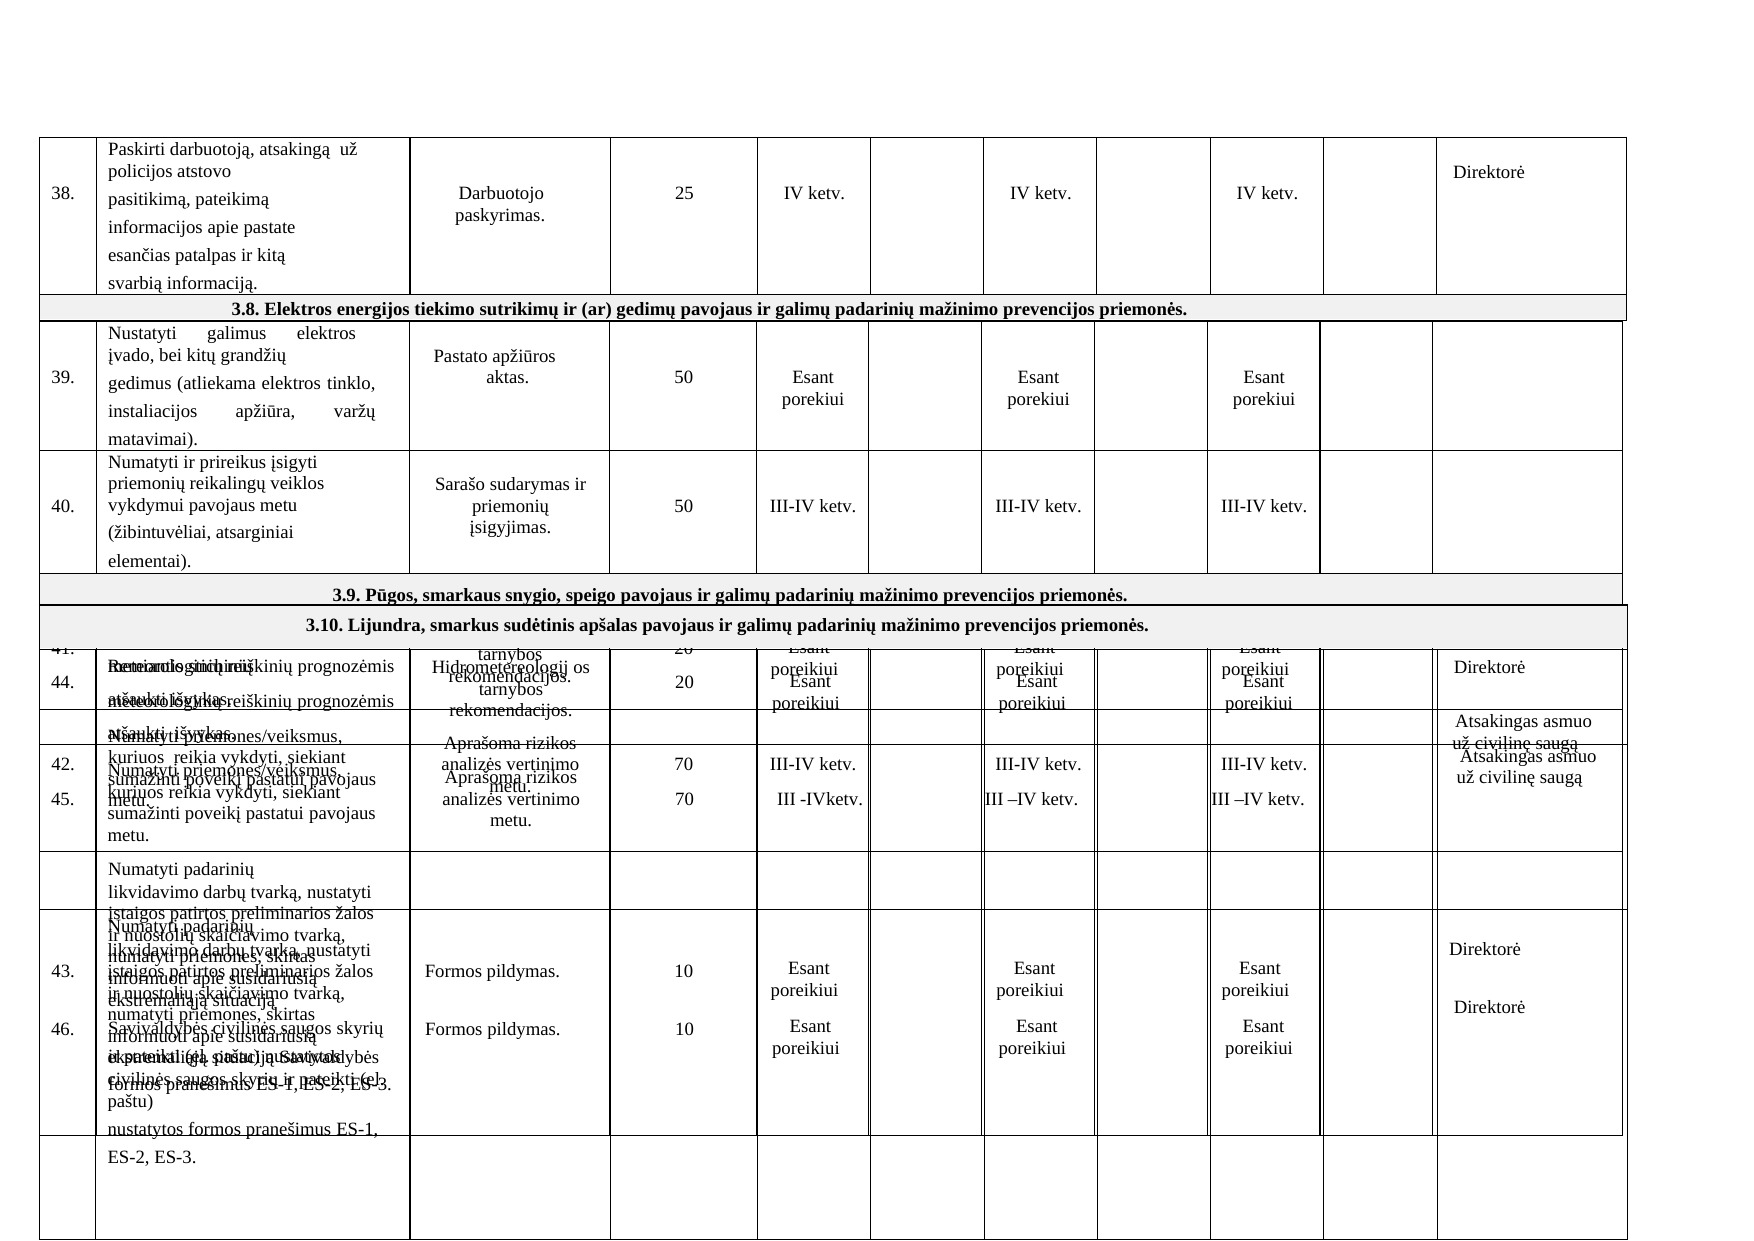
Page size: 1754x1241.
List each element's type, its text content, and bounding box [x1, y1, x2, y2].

table_cell Formos pildymas. [411, 910, 610, 1239]
table_header [1097, 138, 1210, 294]
table_header [869, 322, 981, 449]
table_cell Aprašoma rizikos analizės vertinimo metu. [411, 745, 610, 909]
table_cell 10 [611, 910, 757, 1239]
table_cell Numatyti padarinių likvidavimo darbų tvarką, nustatyti įstaigos patirtos preliminarios žalos ir nuostolių skaičiavimo tvarką, numatyti priemones, skirtas informuoti apie susidariusią ekstremaliąją situaciją Savivaldybės civilinės saugos skyrių ir pateikti (el. paštu) nustatytos formos pranešimus ES-1, ES-2, ES-3. [96, 910, 409, 1239]
table_header Esant porekiui [757, 322, 868, 449]
table_cell [1321, 451, 1432, 573]
table_header IV ketv. [758, 138, 870, 294]
table_header 39. [40, 322, 96, 449]
table_header Darbuotojo paskyrimas. [411, 138, 610, 294]
table_cell Esant poreikiui [1211, 650, 1323, 744]
table_cell [1098, 650, 1210, 744]
table_cell 3.8. Elektros energijos tiekimo sutrikimų ir (ar) gedimų pavojaus ir galimų padarinių mažinimo prevencijos priemonės. [40, 295, 1626, 319]
table_header 25 [611, 138, 757, 294]
table_header [871, 138, 983, 294]
table_cell [1324, 650, 1437, 744]
table_cell 50 [610, 451, 756, 573]
table_header [1095, 322, 1207, 449]
table_cell III-IV ketv. [757, 451, 868, 573]
table_cell [1324, 910, 1437, 1239]
table_cell Remiantis stichinių meteorologinių reiškinių prognozėmis atšaukti išvykas. [96, 650, 409, 744]
table_cell [1095, 451, 1207, 573]
table_cell [871, 650, 984, 744]
table_header IV ketv. [1211, 138, 1323, 294]
table_header Esant porekiui [982, 322, 1094, 449]
table_cell 3.9. Pūgos, smarkaus snygio, speigo pavojaus ir galimų padarinių mažinimo prevencijos priemonės. [40, 574, 1622, 604]
table_header Paskirti darbuotoją, atsakingą už policijos atstovo pasitikimą, pateikimą informacijos apie pastate esančias patalpas ir kitą svarbią informaciją. [97, 138, 409, 294]
table_cell Esant poreikiui [1211, 910, 1323, 1239]
table_cell III –IV ketv. [985, 745, 1097, 909]
table_cell 40. [40, 451, 96, 573]
table_cell Numatyti ir prireikus įsigyti priemonių reikalingų veiklos vykdymui pavojaus metu (žibintuvėliai, atsarginiai elementai). [97, 451, 409, 573]
table_header Esant porekiui [1208, 322, 1319, 449]
table_header IV ketv. [984, 138, 1096, 294]
table_cell [1433, 451, 1622, 573]
table_cell [1098, 910, 1210, 1239]
table_cell 44. [40, 650, 95, 744]
table_cell III –IV ketv. [1211, 745, 1323, 909]
table_cell [869, 451, 981, 573]
table_cell III-IV ketv. [982, 451, 1094, 573]
table_header Nustatyti galimus elektros įvado, bei kitų grandžių gedimus (atliekama elektros tinklo, instaliacijos apžiūra, varžų matavimai). [97, 322, 409, 449]
table_header [1321, 322, 1432, 449]
table_cell Esant poreikiui [985, 910, 1097, 1239]
table_cell 46. [40, 910, 95, 1239]
table_cell 20 [611, 650, 757, 744]
table_header 38. [40, 138, 96, 294]
table_cell 45. [40, 745, 95, 909]
table_cell Direktorė [1438, 650, 1627, 744]
table_cell Atsakingas asmuo už civilinę saugą [1438, 745, 1627, 909]
table_header Pastato apžiūros aktas. [410, 322, 609, 449]
table_cell III-IV ketv. [1208, 451, 1319, 573]
table_cell Esant poreikiui [758, 910, 870, 1239]
table_cell [1098, 745, 1210, 909]
table_cell Esant poreikiui [985, 650, 1097, 744]
table_cell 70 [611, 745, 757, 909]
table_header Direktorė [1437, 138, 1626, 294]
table_cell Esant poreikiui [758, 650, 870, 744]
table_cell [871, 910, 984, 1239]
table_cell [1324, 745, 1437, 909]
table_cell III -IVketv. [758, 745, 870, 909]
table_cell Hidrometereologij os tarnybos rekomendacijos. [411, 650, 610, 744]
table_header 3.10. Lijundra, smarkus sudėtinis apšalas pavojaus ir galimų padarinių mažinimo prevencijos priemonės. [40, 606, 1627, 648]
table_cell Direktorė [1438, 910, 1627, 1239]
table_header [1324, 138, 1436, 294]
table_cell [871, 745, 984, 909]
table_cell Numatyti priemones/veiksmus, kuriuos reikia vykdyti, siekiant sumažinti poveikį pastatui pavojaus metu. [96, 745, 409, 909]
table_header 50 [610, 322, 756, 449]
table_cell Sarašo sudarymas ir priemonių įsigyjimas. [410, 451, 609, 573]
table_header [1433, 322, 1622, 449]
